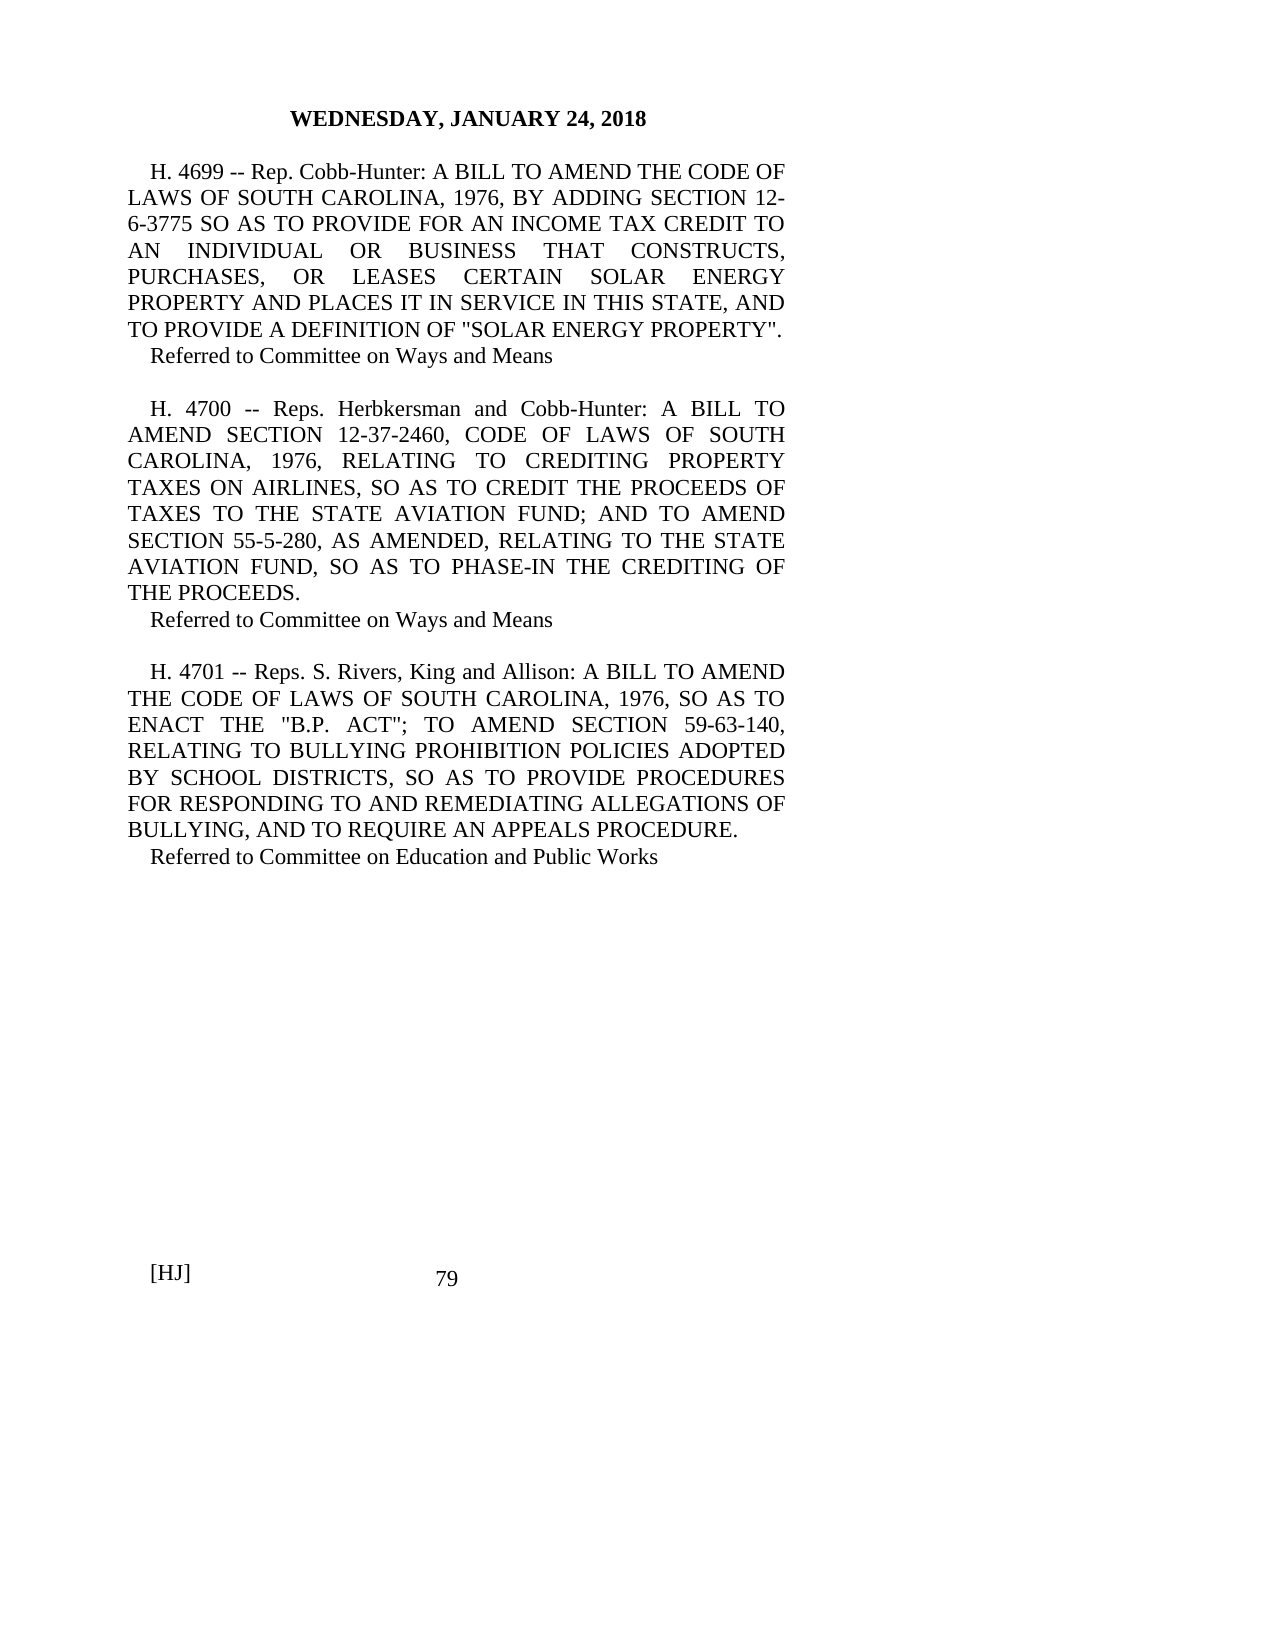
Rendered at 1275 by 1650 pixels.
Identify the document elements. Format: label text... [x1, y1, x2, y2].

text H. 4699 -- Rep. Cobb-Hunter: A BILL TO AMEND THE CODE OF LAWS OF SOUTH CAROLINA, 1976, BY ADDING SECTION 12-6-3775 SO AS TO PROVIDE FOR AN INCOME TAX CREDIT TO AN INDIVIDUAL OR BUSINESS THAT CONSTRUCTS, PURCHASES, OR LEASES CERTAIN SOLAR ENERGY PROPERTY AND PLACES IT IN SERVICE IN THIS STATE, AND TO PROVIDE A DEFINITION OF "SOLAR ENERGY PROPERTY". [127, 158, 786, 342]
text Referred to Committee on Ways and Means [127, 606, 786, 632]
text H. 4700 -- Reps. Herbkersman and Cobb-Hunter: A BILL TO AMEND SECTION 12-37-2460, CODE OF LAWS OF SOUTH CAROLINA, 1976, RELATING TO CREDITING PROPERTY TAXES ON AIRLINES, SO AS TO CREDIT THE PROCEEDS OF TAXES TO THE STATE AVIATION FUND; AND TO AMEND SECTION 55-5-280, AS AMENDED, RELATING TO THE STATE AVIATION FUND, SO AS TO PHASE-IN THE CREDITING OF THE PROCEEDS. [127, 395, 786, 606]
text H. 4701 -- Reps. S. Rivers, King and Allison: A BILL TO AMEND THE CODE OF LAWS OF SOUTH CAROLINA, 1976, SO AS TO ENACT THE "B.P. ACT"; TO AMEND SECTION 59-63-140, RELATING TO BULLYING PROHIBITION POLICIES ADOPTED BY SCHOOL DISTRICTS, SO AS TO PROVIDE PROCEDURES FOR RESPONDING TO AND REMEDIATING ALLEGATIONS OF BULLYING, AND TO REQUIRE AN APPEALS PROCEDURE. [127, 658, 786, 843]
text Referred to Committee on Education and Public Works [127, 843, 786, 869]
text Referred to Committee on Ways and Means [127, 342, 786, 368]
